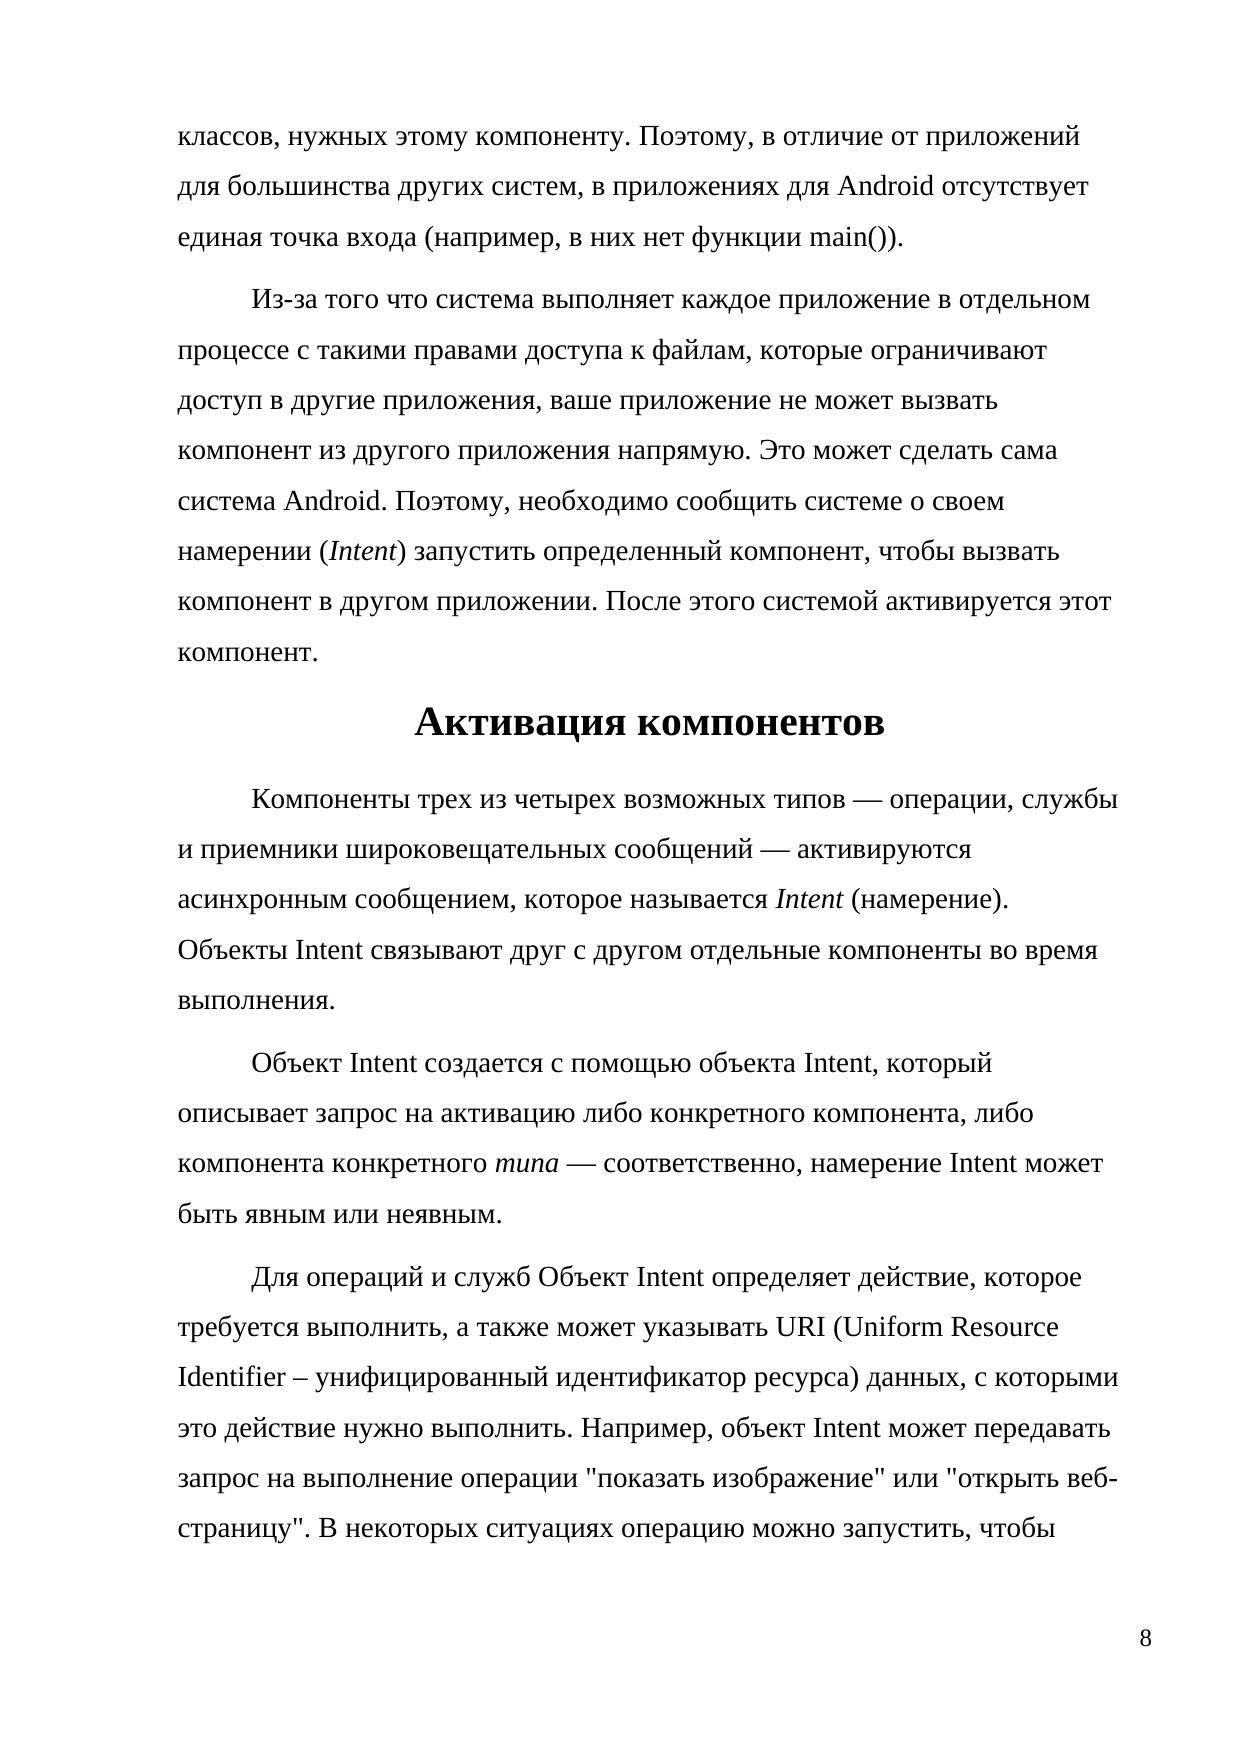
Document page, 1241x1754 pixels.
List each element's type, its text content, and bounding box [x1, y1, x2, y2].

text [177, 1259, 1122, 1544]
text Компоненты трех из четырех возможных типов — операции, службы и приемники широковещательных сообщений — активируются асинхронным сообщением, которое называется Intent (намерение). Объекты Intent связывают друг с другом отдельные компоненты во время выполнения. [177, 781, 1122, 1016]
text Из-за того что система выполняет каждое приложение в отдельном процессе с такими правами доступа к файлам, которые ограничивают доступ в другие приложения, ваше приложение не может вызвать компонент из другого приложения напрямую. Это может сделать сама система Android. Поэтому, необходимо сообщить системе о своем намерении (Intent) запустить определенный компонент, чтобы вызвать компонент в другом приложении. После этого системой активируется этот компонент. [177, 282, 1122, 667]
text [177, 118, 1122, 252]
text Объект Intent создается с помощью объекта Intent, который описывает запрос на активацию либо конкретного компонента, либо компонента конкретного типа — соответственно, намерение Intent может быть явным или неявным. [177, 1045, 1122, 1229]
text Активация компонентов [177, 697, 1122, 744]
